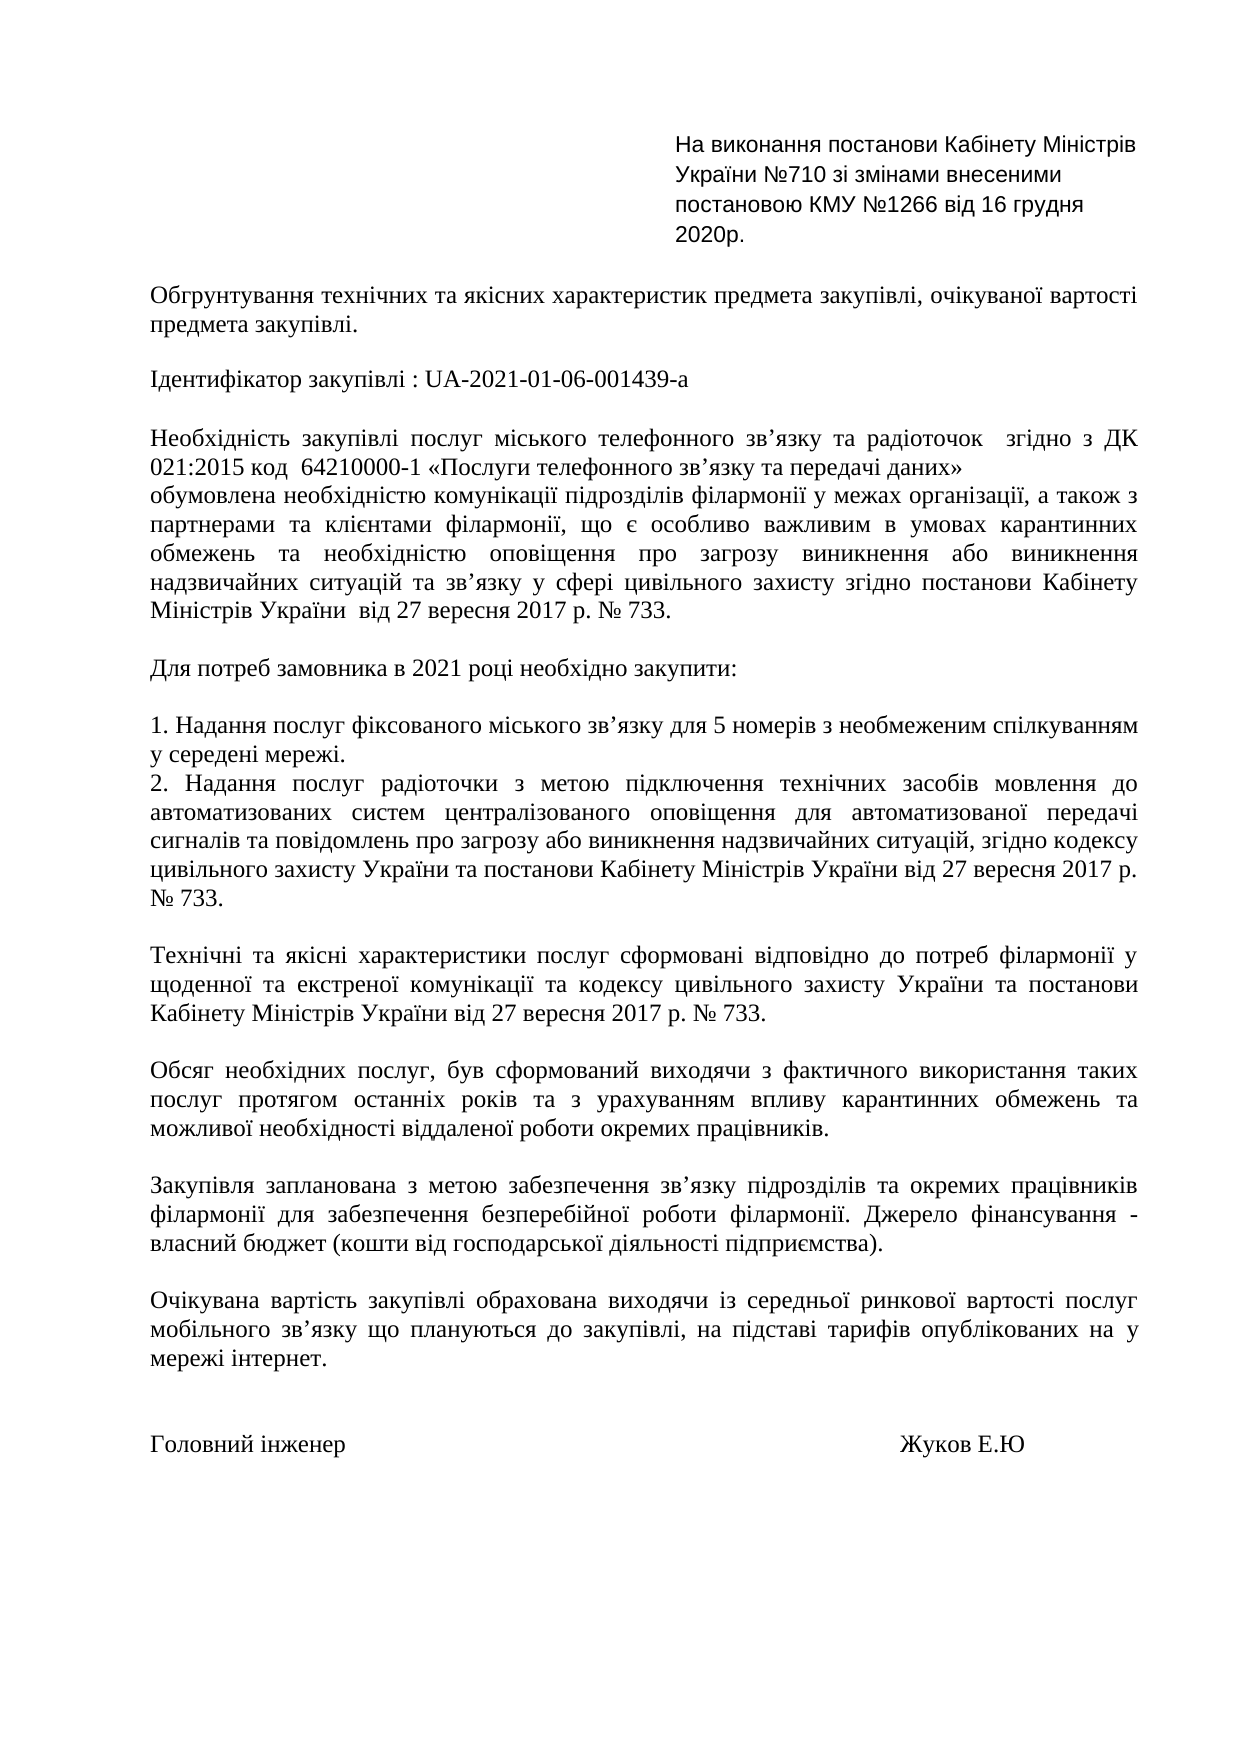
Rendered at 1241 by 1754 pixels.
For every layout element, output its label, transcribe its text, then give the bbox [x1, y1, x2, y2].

text Необхідність закупівлі послуг міського телефонного зв’язку та радіоточок згідно з ДК 021:2015 код 64210000-1 «Послуги телефонного зв’язку та передачі даних» [150, 423, 1139, 481]
text Обсяг необхідних послуг, був сформований виходячи з фактичного використання таких послуг протягом останніх років та з урахуванням впливу карантинних обмежень та можливої необхідності віддаленої роботи окремих працівників. [150, 1056, 1139, 1142]
text 2. Надання послуг радіоточки з метою підключення технічних засобів мовлення до автоматизованих систем централізованого оповіщення для автоматизованої передачі сигналів та повідомлень про загрозу або виникнення надзвичайних ситуацій, згідно кодексу цивільного захисту України та постанови Кабінету Міністрів України від 27 вересня 2017 р. № 733. [150, 768, 1139, 912]
text Очікувана вартість закупівлі обрахована виходячи із середньої ринкової вартості послуг мобільного зв’язку що плануються до закупівлі, на підставі тарифів опублікованих на у мережі інтернет. [150, 1286, 1139, 1372]
text Обгрунтування технічних та якісних характеристик предмета закупівлі, очікуваної вартості предмета закупівлі. [150, 280, 1139, 338]
text Головний інженер Жуков Е.Ю [150, 1429, 1139, 1458]
text Для потреб замовника в 2021 році необхідно закупити: [150, 653, 1139, 682]
text обумовлена необхідністю комунікації підрозділів філармонії у межах організації, а також з партнерами та клієнтами філармонії, що є особливо важливим в умовах карантинних обмежень та необхідністю оповіщення про загрозу виникнення або виникнення надзвичайних ситуацій та зв’язку у сфері цивільного захисту згідно постанови Кабінету Міністрів України від 27 вересня 2017 р. № 733. [150, 481, 1139, 624]
text 1. Надання послуг фіксованого міського зв’язку для 5 номерів з необмеженим спілкуванням у середені мережі. [150, 711, 1139, 768]
text Закупівля запланована з метою забезпечення зв’язку підрозділів та окремих працівників філармонії для забезпечення безперебійної роботи філармонії. Джерело фінансування - власний бюджет (кошти від господарської діяльності підприємства). [150, 1171, 1139, 1257]
text Технічні та якісні характеристики послуг сформовані відповідно до потреб філармонії у щоденної та екстреної комунікації та кодексу цивільного захисту України та постанови Кабінету Міністрів України від 27 вересня 2017 р. № 733. [150, 941, 1139, 1027]
text На виконання постанови Кабінету Міністрів України №710 зі змінами внесеними постановою КМУ №1266 від 16 грудня 2020р. [675, 131, 1139, 248]
text Ідентифікатор закупівлі : UA-2021-01-06-001439-a [150, 364, 1139, 393]
